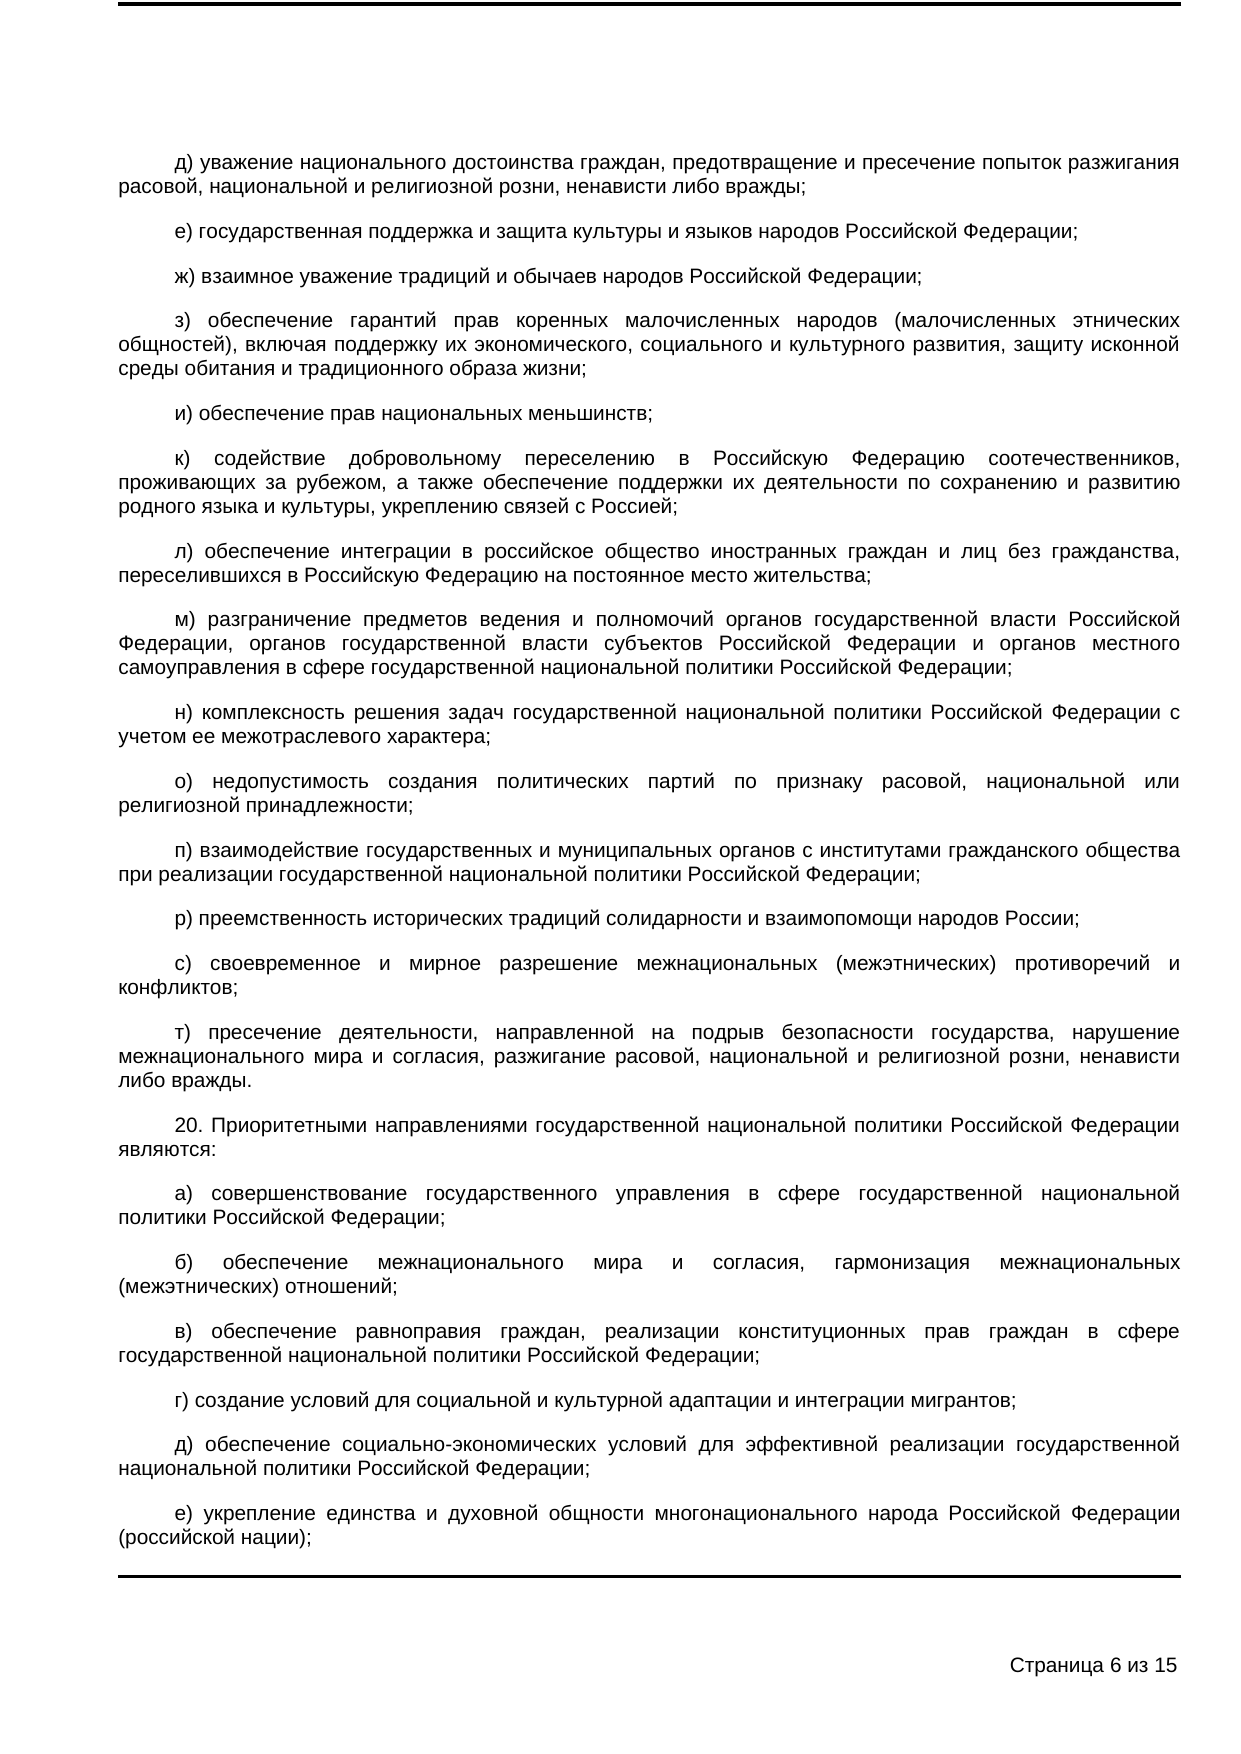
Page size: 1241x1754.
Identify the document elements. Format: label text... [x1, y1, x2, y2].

text п) взаимодействие государственных и муниципальных органов с институтами гражданского общества при реализации государственной национальной политики Российской Федерации; [118, 837, 1181, 885]
text д) уважение национального достоинства граждан, предотвращение и пресечение попыток разжигания расовой, национальной и религиозной розни, ненависти либо вражды; [118, 150, 1181, 198]
text г) создание условий для социальной и культурной адаптации и интеграции мигрантов; [118, 1387, 1181, 1411]
text с) своевременное и мирное разрешение межнациональных (межэтнических) противоречий и конфликтов; [118, 951, 1181, 999]
text д) обеспечение социально-экономических условий для эффективной реализации государственной национальной политики Российской Федерации; [118, 1432, 1181, 1480]
text 20. Приоритетными направлениями государственной национальной политики Российской Федерации являются: [118, 1112, 1181, 1160]
text о) недопустимость создания политических партий по признаку расовой, национальной или религиозной принадлежности; [118, 769, 1181, 817]
text и) обеспечение прав национальных меньшинств; [118, 401, 1181, 425]
text ж) взаимное уважение традиций и обычаев народов Российской Федерации; [118, 263, 1181, 287]
text в) обеспечение равноправия граждан, реализации конституционных прав граждан в сфере государственной национальной политики Российской Федерации; [118, 1319, 1181, 1367]
text р) преемственность исторических традиций солидарности и взаимопомощи народов России; [118, 906, 1181, 930]
text т) пресечение деятельности, направленной на подрыв безопасности государства, нарушение межнационального мира и согласия, разжигание расовой, национальной и религиозной розни, ненависти либо вражды. [118, 1020, 1181, 1092]
text б) обеспечение межнационального мира и согласия, гармонизация межнациональных (межэтнических) отношений; [118, 1250, 1181, 1298]
text н) комплексность решения задач государственной национальной политики Российской Федерации с учетом ее межотраслевого характера; [118, 700, 1181, 748]
text л) обеспечение интеграции в российское общество иностранных граждан и лиц без гражданства, переселившихся в Российскую Федерацию на постоянное место жительства; [118, 538, 1181, 586]
text м) разграничение предметов ведения и полномочий органов государственной власти Российской Федерации, органов государственной власти субъектов Российской Федерации и органов местного самоуправления в сфере государственной национальной политики Российской Федерации; [118, 607, 1181, 679]
text а) совершенствование государственного управления в сфере государственной национальной политики Российской Федерации; [118, 1181, 1181, 1229]
text к) содействие добровольному переселению в Российскую Федерацию соотечественников, проживающих за рубежом, а также обеспечение поддержки их деятельности по сохранению и развитию родного языка и культуры, укреплению связей с Россией; [118, 446, 1181, 518]
text е) укрепление единства и духовной общности многонационального народа Российской Федерации (российской нации); [118, 1501, 1181, 1549]
text е) государственная поддержка и защита культуры и языков народов Российской Федерации; [118, 219, 1181, 243]
text з) обеспечение гарантий прав коренных малочисленных народов (малочисленных этнических общностей), включая поддержку их экономического, социального и культурного развития, защиту исконной среды обитания и традиционного образа жизни; [118, 308, 1181, 380]
